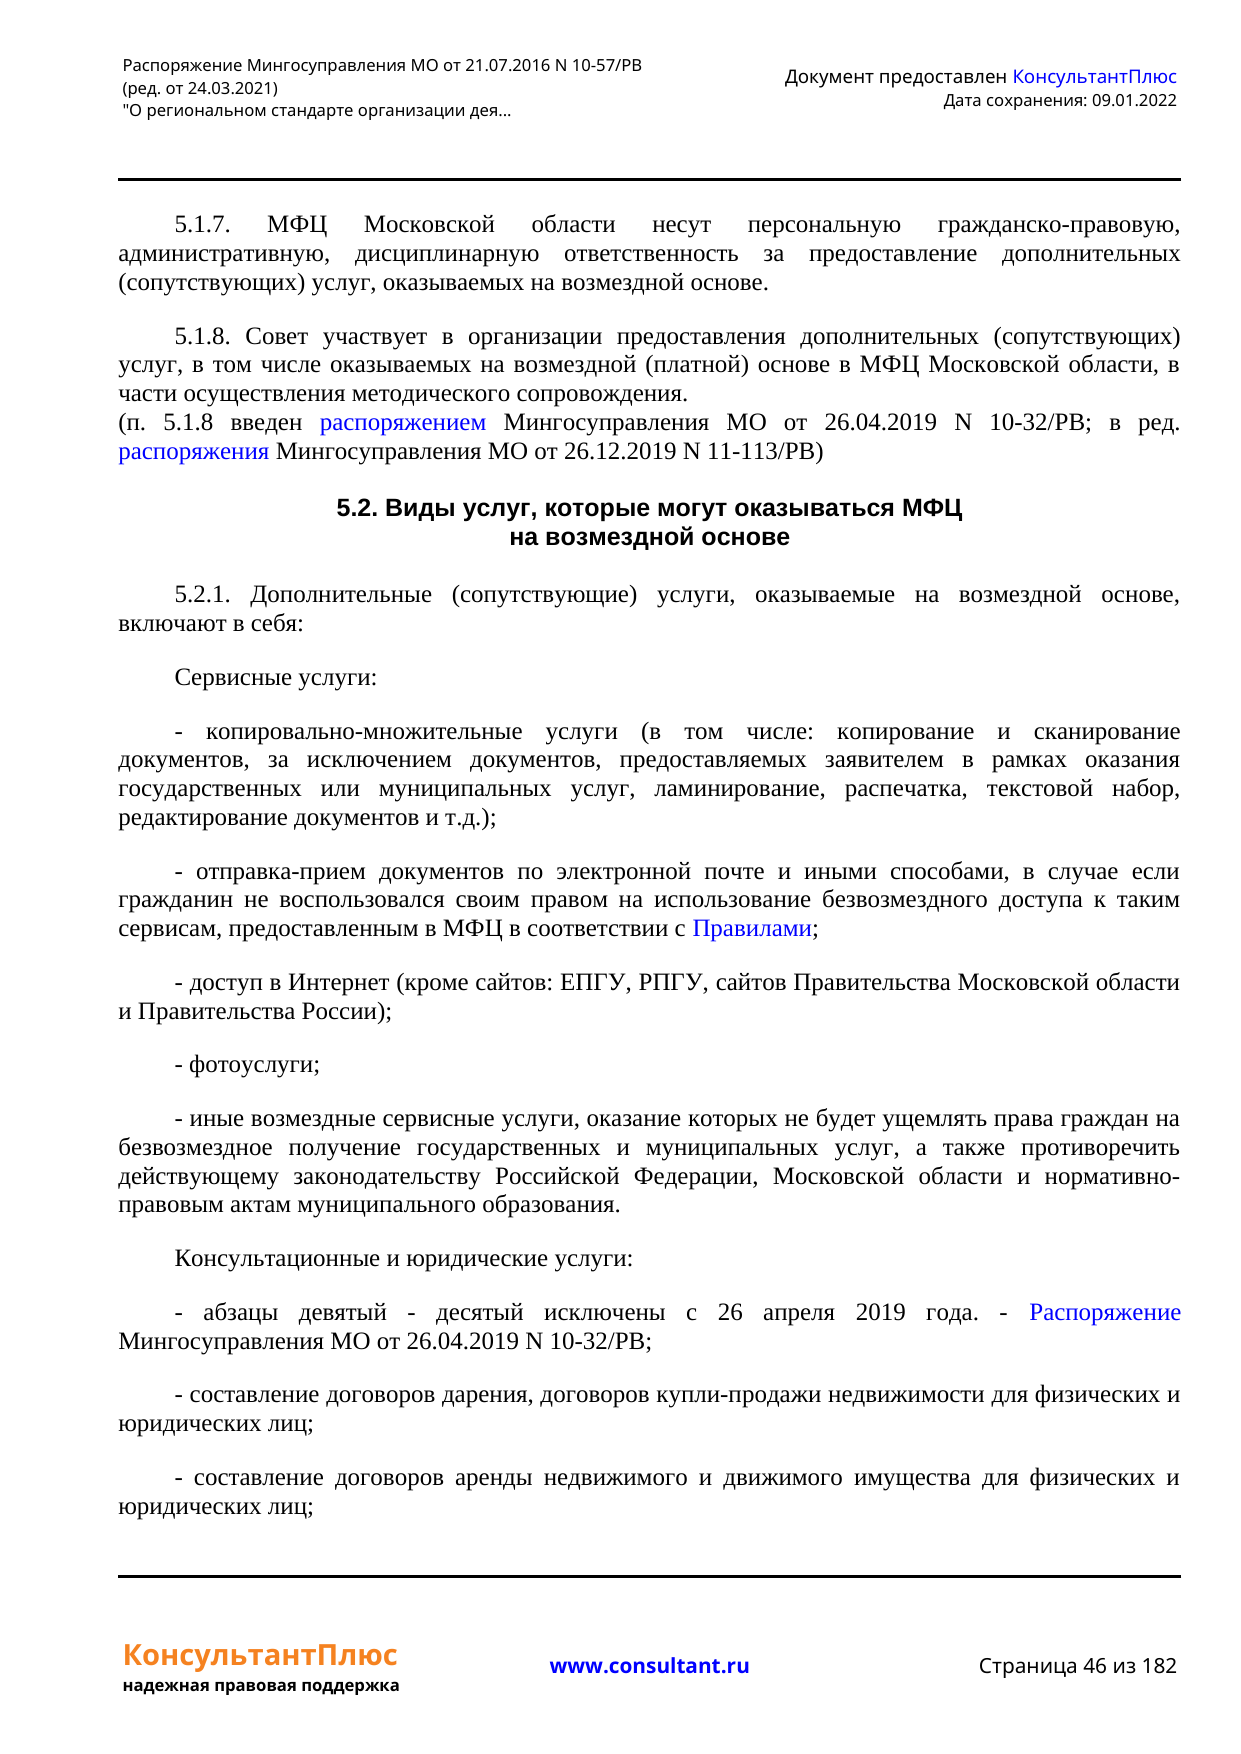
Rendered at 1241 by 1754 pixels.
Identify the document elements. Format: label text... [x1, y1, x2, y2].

text Сервисные услуги: [118, 662, 1181, 691]
title на возмездной основе [118, 522, 1181, 551]
text - отправка-прием документов по электронной почте и иными способами, в случае если гражданин не воспользовался своим правом на использование безвозмездного доступа к таким сервисам, предоставленным в МФЦ в соответствии с Правилами; [118, 856, 1181, 942]
text Консультационные и юридические услуги: [118, 1243, 1181, 1272]
text - составление договоров аренды недвижимого и движимого имущества для физических и юридических лиц; [118, 1462, 1181, 1519]
text - иные возмездные сервисные услуги, оказание которых не будет ущемлять права граждан на безвозмездное получение государственных и муниципальных услуг, а также противоречить действующему законодательству Российской Федерации, Московской области и нормативно-правовым актам муниципального образования. [118, 1103, 1181, 1218]
text 5.2.1. Дополнительные (сопутствующие) услуги, оказываемые на возмездной основе, включают в себя: [118, 579, 1181, 637]
title 5.2. Виды услуг, которые могут оказываться МФЦ [118, 493, 1181, 522]
text - доступ в Интернет (кроме сайтов: ЕПГУ, РПГУ, сайтов Правительства Московской области и Правительства России); [118, 967, 1181, 1024]
text 5.1.7. МФЦ Московской области несут персональную гражданско-правовую, административную, дисциплинарную ответственность за предоставление дополнительных (сопутствующих) услуг, оказываемых на возмездной основе. [118, 209, 1181, 296]
text - составление договоров дарения, договоров купли-продажи недвижимости для физических и юридических лиц; [118, 1379, 1181, 1437]
text 5.1.8. Совет участвует в организации предоставления дополнительных (сопутствующих) услуг, в том числе оказываемых на возмездной (платной) основе в МФЦ Московской области, в части осуществления методического сопровождения. [118, 321, 1181, 407]
text - абзацы девятый - десятый исключены с 26 апреля 2019 года. - Распоряжение Мингосуправления МО от 26.04.2019 N 10-32/РВ; [118, 1297, 1181, 1354]
text (п. 5.1.8 введен распоряжением Мингосуправления МО от 26.04.2019 N 10-32/РВ; в ред. распоряжения Мингосуправления МО от 26.12.2019 N 11-113/РВ) [118, 407, 1181, 464]
text - копировально-множительные услуги (в том числе: копирование и сканирование документов, за исключением документов, предоставляемых заявителем в рамках оказания государственных или муниципальных услуг, ламинирование, распечатка, текстовой набор, редактирование документов и т.д.); [118, 716, 1181, 831]
text - фотоуслуги; [118, 1049, 1181, 1078]
